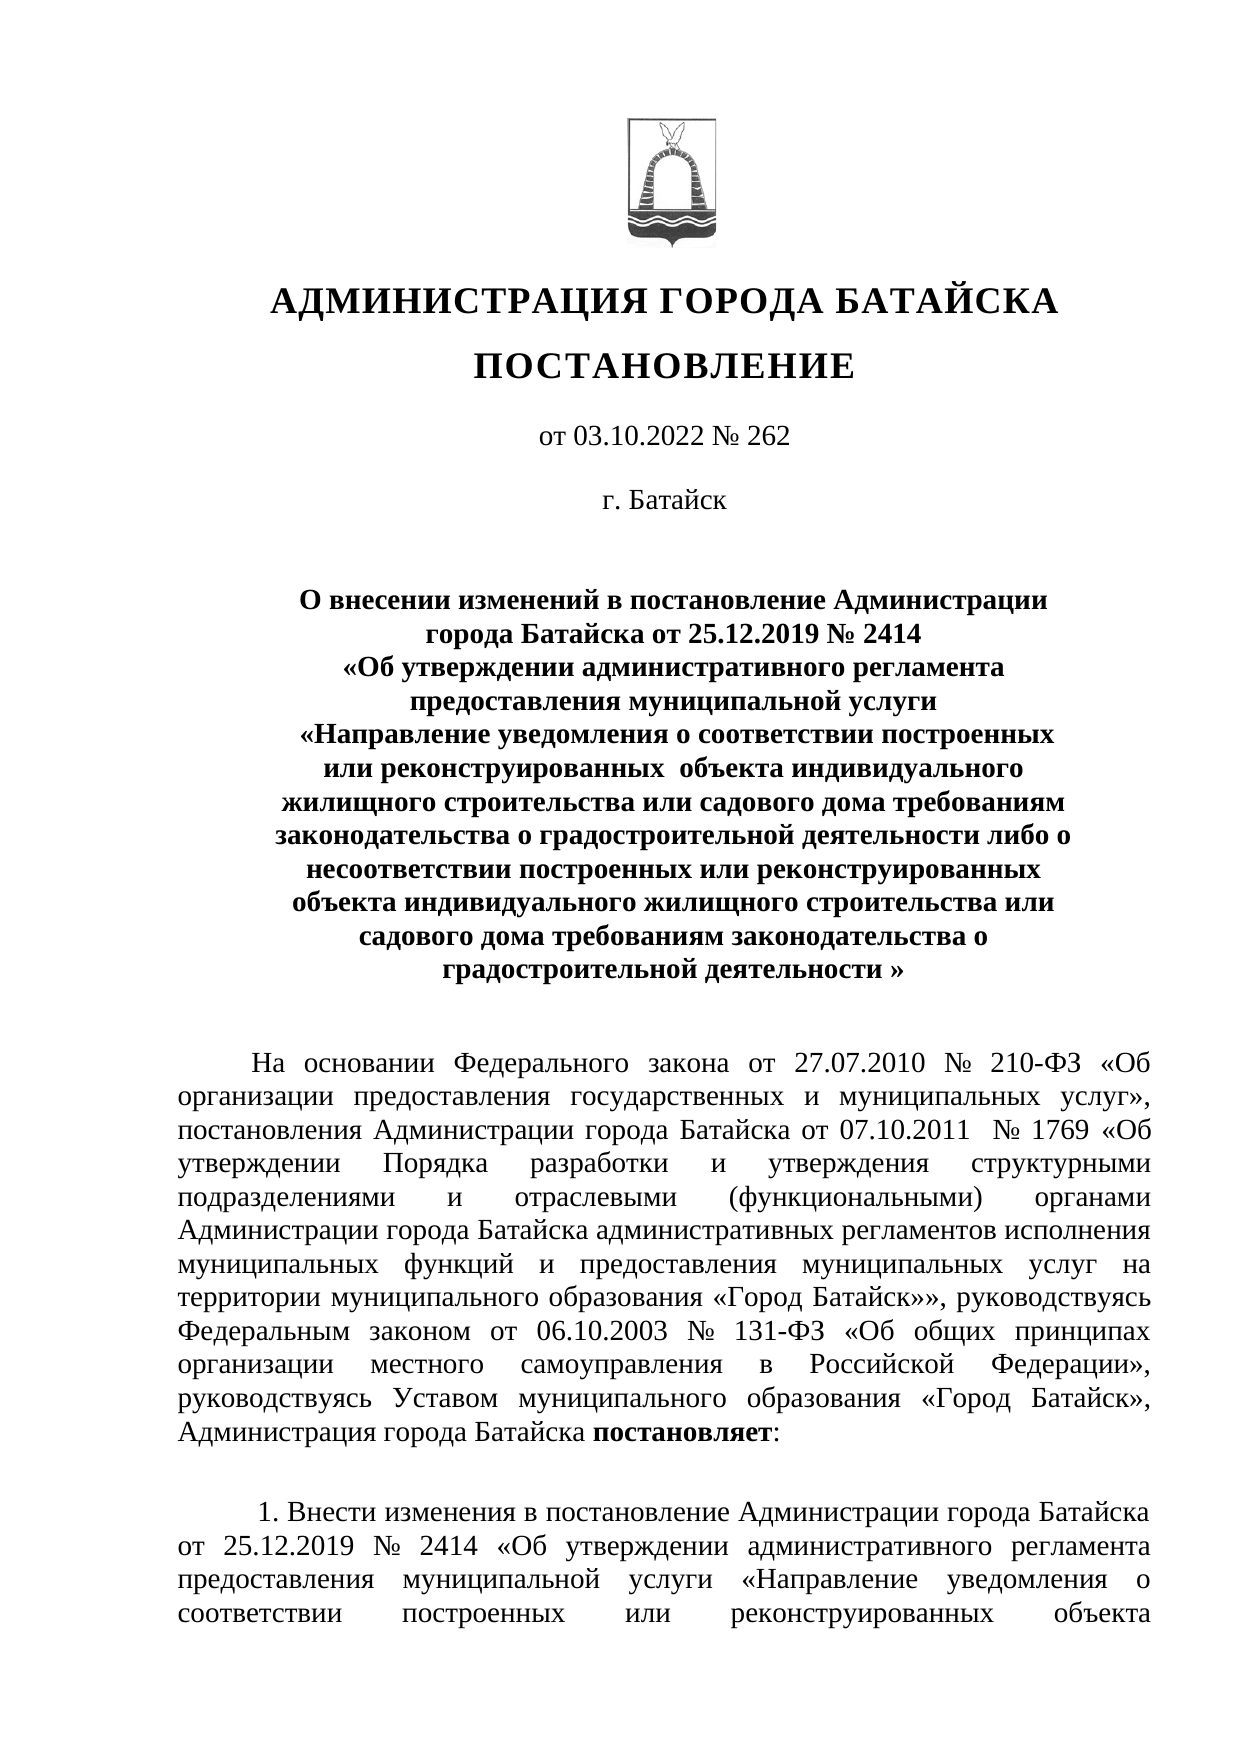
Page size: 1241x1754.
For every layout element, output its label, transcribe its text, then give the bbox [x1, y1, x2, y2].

text На основании Федерального закона от 27.07.2010 № 210-ФЗ «Об организации предоставления государственных и муниципальных услуг», постановления Администрации города Батайска от 07.10.2011 № 1769 «Об утверждении Порядка разработки и утверждения структурными подразделениями и отраслевыми (функциональными) органами Администрации города Батайска административных регламентов исполнения муниципальных функций и предоставления муниципальных услуг на территории муниципального образования «Город Батайск»», руководствуясь Федеральным законом от 06.10.2003 № 131-ФЗ «Об общих принципах организации местного самоуправления в Российской Федерации», руководствуясь Уставом муниципального образования «Город Батайск», Администрация города Батайска постановляет: [177, 1045, 1152, 1447]
text «Направление уведомления о соответствии построенных или реконструированных объекта индивидуального жилищного строительства или садового дома требованиям законодательства о градостроительной деятельности либо о несоответствии построенных или реконструированных объекта индивидуального жилищного строительства или садового дома требованиям законодательства о градостроительной деятельности » [266, 717, 1081, 985]
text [177, 1494, 1152, 1629]
text О внесении изменений в постановление Администрации города Батайска от 25.12.2019 № 2414 [266, 582, 1081, 649]
text ПОСТАНОВЛЕНИЕ [177, 343, 1152, 387]
text г. Батайск [177, 482, 1152, 516]
picture [627, 118, 717, 248]
text «Об утверждении административного регламента предоставления муниципальной услуги [266, 649, 1081, 717]
text АДМИНИСТРАЦИЯ ГОРОДА БАТАЙСКА [177, 279, 1152, 322]
text от 03.10.2022 № 262 [177, 418, 1152, 451]
